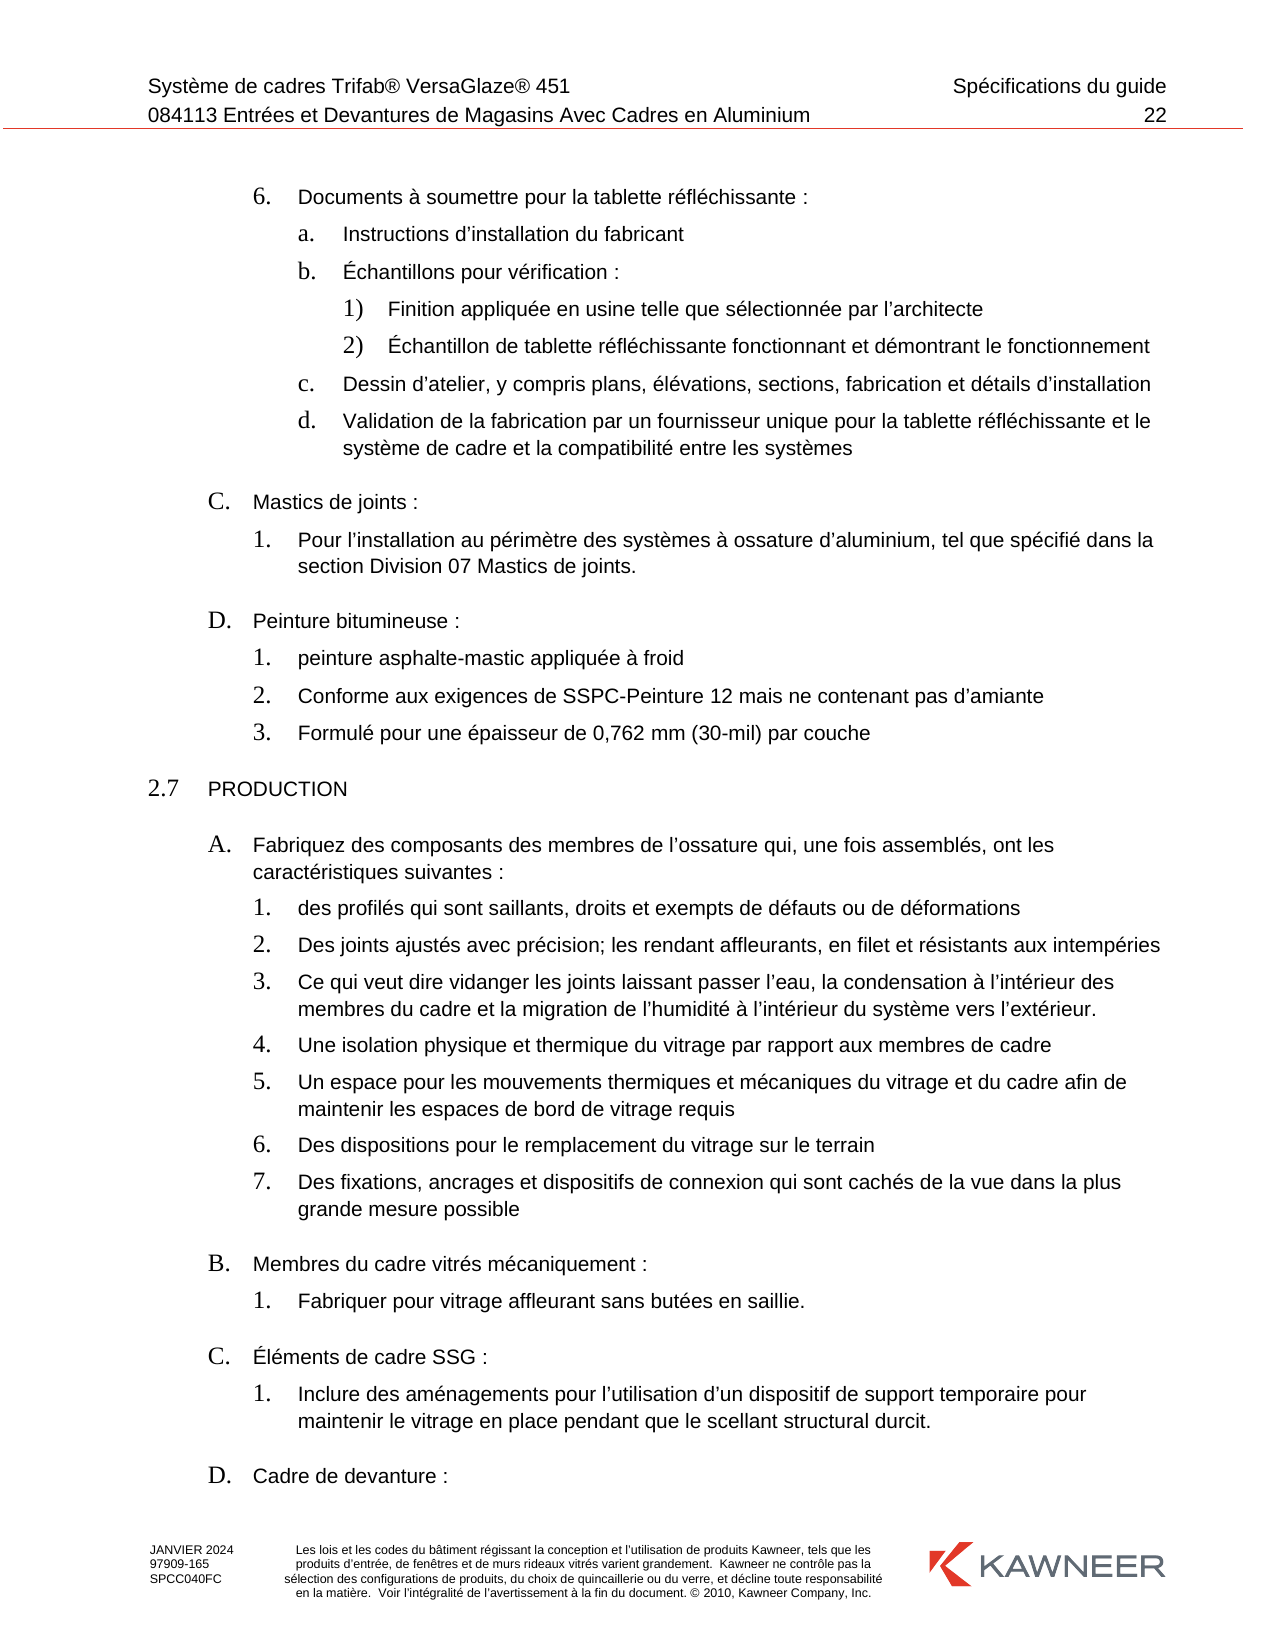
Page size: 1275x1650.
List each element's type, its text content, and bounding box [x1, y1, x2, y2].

subtitle Finition appliquée en usine telle que sélectionnée par l’architecte [343, 293, 1169, 322]
subtitle Documents à soumettre pour la tablette réfléchissante : [253, 181, 1169, 210]
subtitle Éléments de cadre SSG : [208, 1341, 1169, 1370]
subtitle Fabriquez des composants des membres de l’ossature qui, une fois assemblés, ont les caractéristiques suivantes : [208, 829, 1169, 884]
subtitle Cadre de devanture : [208, 1460, 1169, 1489]
subtitle Formulé pour une épaisseur de 0,762 mm (30-mil) par couche [253, 717, 1169, 746]
subtitle Des dispositions pour le remplacement du vitrage sur le terrain [253, 1129, 1169, 1158]
subtitle Échantillon de tablette réfléchissante fonctionnant et démontrant le fonctionnement [343, 330, 1169, 359]
subtitle Des joints ajustés avec précision; les rendant affleurants, en filet et résistants aux intempéries [253, 929, 1169, 958]
subtitle Production [148, 773, 1169, 802]
subtitle Instructions d’installation du fabricant [298, 218, 1169, 247]
subtitle Peinture bitumineuse : [208, 605, 1169, 634]
subtitle Inclure des aménagements pour l’utilisation d’un dispositif de support temporaire pour maintenir le vitrage en place pendant que le scellant structural durcit. [253, 1378, 1169, 1433]
subtitle Échantillons pour vérification : [298, 256, 1169, 284]
subtitle Validation de la fabrication par un fournisseur unique pour la tablette réfléchissante et le système de cadre et la compatibilité entre les systèmes [298, 405, 1169, 459]
subtitle Conforme aux exigences de SSPC-Peinture 12 mais ne contenant pas d’amiante [253, 680, 1169, 708]
subtitle Ce qui veut dire vidanger les joints laissant passer l’eau, la condensation à l’intérieur des membres du cadre et la migration de l’humidité à l’intérieur du système vers l’extérieur. [253, 966, 1169, 1021]
subtitle Mastics de joints : [208, 486, 1169, 515]
subtitle Fabriquer pour vitrage affleurant sans butées en saillie. [253, 1285, 1169, 1314]
subtitle Dessin d’atelier, y compris plans, élévations, sections, fabrication et détails d’installation [298, 368, 1169, 396]
subtitle Un espace pour les mouvements thermiques et mécaniques du vitrage et du cadre afin de maintenir les espaces de bord de vitrage requis [253, 1066, 1169, 1121]
subtitle Une isolation physique et thermique du vitrage par rapport aux membres de cadre [253, 1029, 1169, 1058]
subtitle Pour l’installation au périmètre des systèmes à ossature d’aluminium, tel que spécifié dans la section Division 07 Mastics de joints. [253, 524, 1169, 578]
subtitle Membres du cadre vitrés mécaniquement : [208, 1248, 1169, 1277]
subtitle des profilés qui sont saillants, droits et exempts de défauts ou de déformations [253, 892, 1169, 921]
subtitle peinture asphalte-mastic appliquée à froid [253, 642, 1169, 671]
picture [929, 1542, 1166, 1592]
subtitle Des fixations, ancrages et dispositifs de connexion qui sont cachés de la vue dans la plus grande mesure possible [253, 1166, 1169, 1221]
